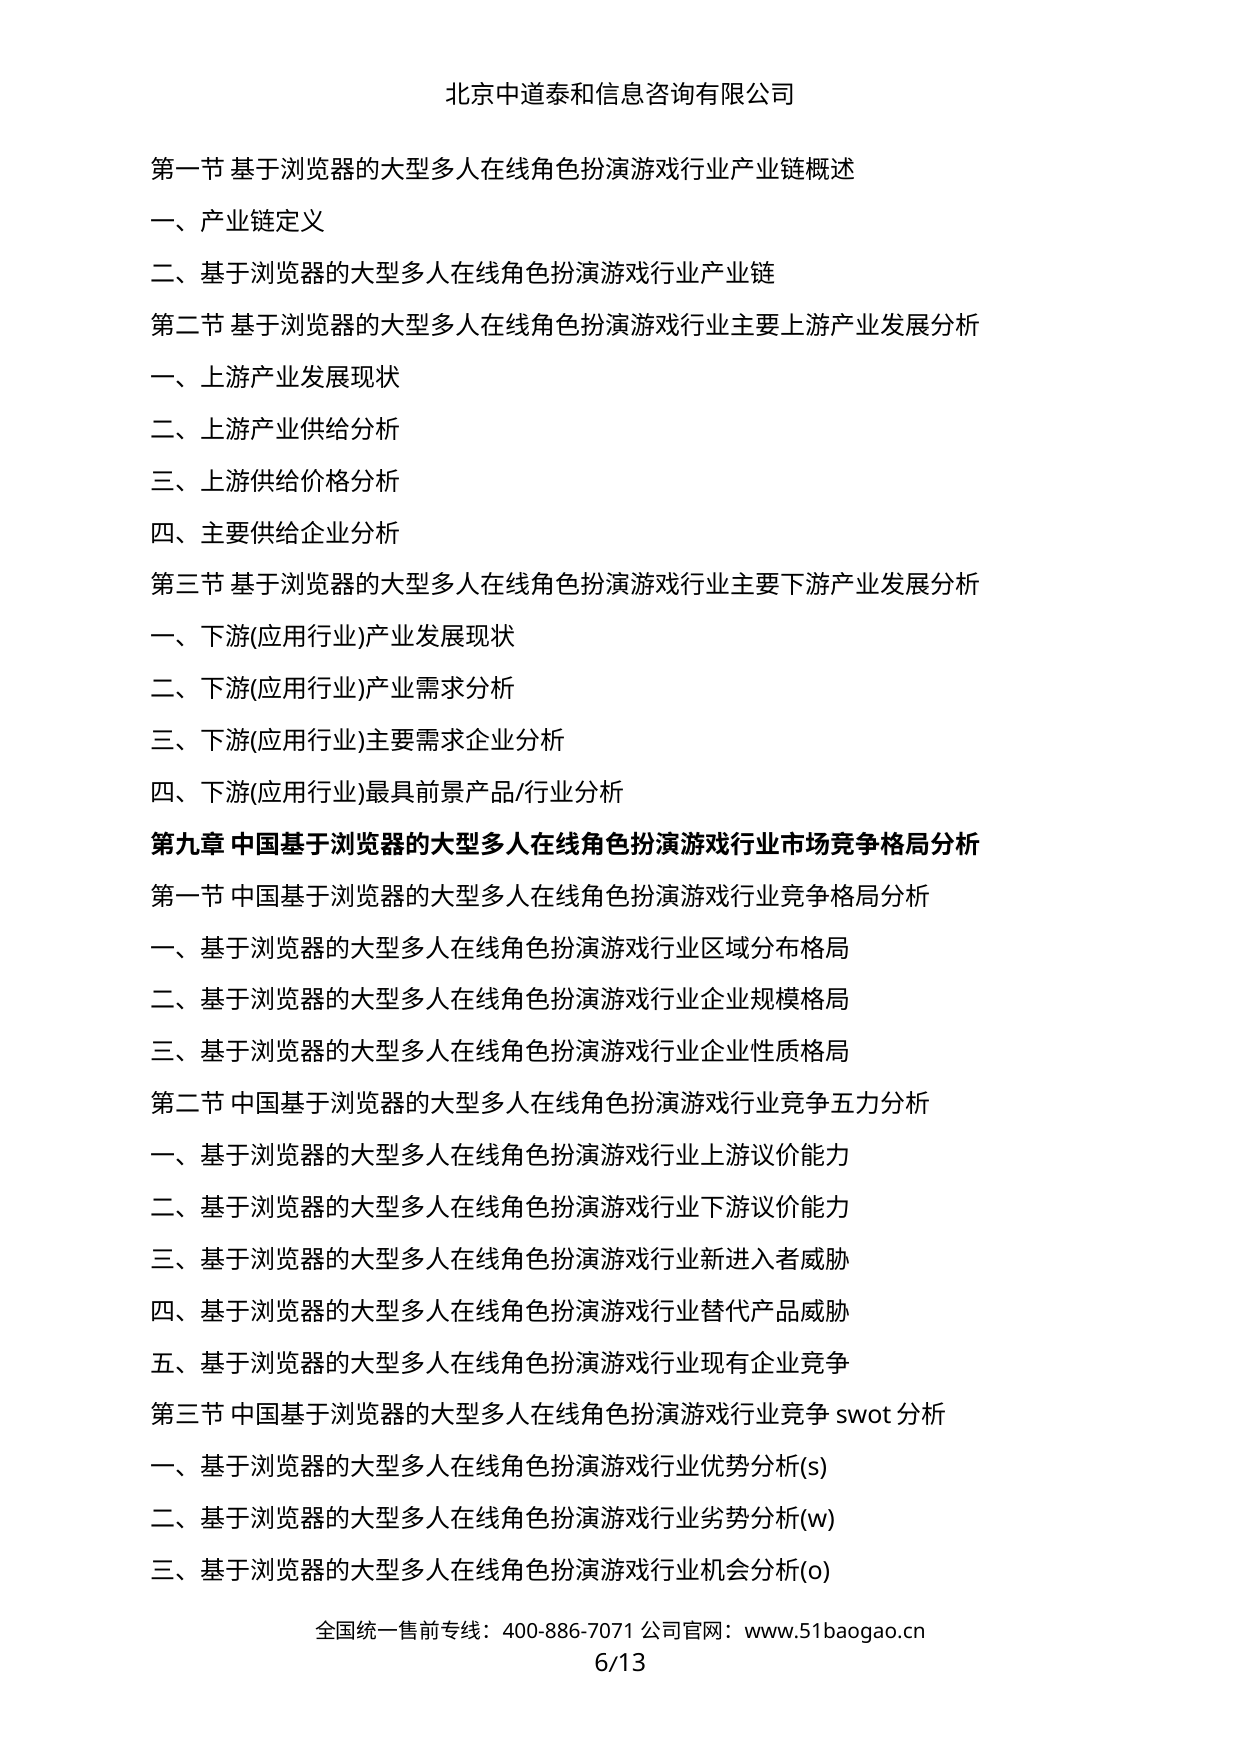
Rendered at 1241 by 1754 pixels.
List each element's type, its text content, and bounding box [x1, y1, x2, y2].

text 二、上游产业供给分析 [150, 409, 1090, 446]
text 一、下游(应用行业)产业发展现状 [150, 617, 1090, 653]
text 三、下游(应用行业)主要需求企业分析 [150, 721, 1090, 757]
text 二、基于浏览器的大型多人在线角色扮演游戏行业劣势分析(w) [150, 1499, 1090, 1535]
text 二、基于浏览器的大型多人在线角色扮演游戏行业下游议价能力 [150, 1187, 1090, 1224]
text 四、下游(应用行业)最具前景产品/行业分析 [150, 772, 1090, 809]
text 三、基于浏览器的大型多人在线角色扮演游戏行业机会分析(o) [150, 1551, 1090, 1587]
text 三、基于浏览器的大型多人在线角色扮演游戏行业新进入者威胁 [150, 1239, 1090, 1276]
text 三、上游供给价格分析 [150, 461, 1090, 497]
text 一、基于浏览器的大型多人在线角色扮演游戏行业优势分析(s) [150, 1447, 1090, 1483]
text 二、下游(应用行业)产业需求分析 [150, 669, 1090, 705]
text 第三节 基于浏览器的大型多人在线角色扮演游戏行业主要下游产业发展分析 [150, 565, 1090, 601]
text 二、基于浏览器的大型多人在线角色扮演游戏行业企业规模格局 [150, 980, 1090, 1016]
text 一、产业链定义 [150, 202, 1090, 238]
text 第二节 基于浏览器的大型多人在线角色扮演游戏行业主要上游产业发展分析 [150, 306, 1090, 342]
text 第一节 基于浏览器的大型多人在线角色扮演游戏行业产业链概述 [150, 150, 1090, 186]
text 第九章 中国基于浏览器的大型多人在线角色扮演游戏行业市场竞争格局分析 [150, 824, 1090, 861]
text 第三节 中国基于浏览器的大型多人在线角色扮演游戏行业竞争swot分析 [150, 1395, 1090, 1431]
text 三、基于浏览器的大型多人在线角色扮演游戏行业企业性质格局 [150, 1032, 1090, 1068]
text 一、基于浏览器的大型多人在线角色扮演游戏行业区域分布格局 [150, 928, 1090, 964]
text 四、基于浏览器的大型多人在线角色扮演游戏行业替代产品威胁 [150, 1291, 1090, 1327]
text 一、上游产业发展现状 [150, 357, 1090, 394]
text 一、基于浏览器的大型多人在线角色扮演游戏行业上游议价能力 [150, 1136, 1090, 1172]
text 四、主要供给企业分析 [150, 513, 1090, 549]
text 二、基于浏览器的大型多人在线角色扮演游戏行业产业链 [150, 254, 1090, 290]
text 第二节 中国基于浏览器的大型多人在线角色扮演游戏行业竞争五力分析 [150, 1084, 1090, 1120]
text 第一节 中国基于浏览器的大型多人在线角色扮演游戏行业竞争格局分析 [150, 876, 1090, 912]
text 五、基于浏览器的大型多人在线角色扮演游戏行业现有企业竞争 [150, 1343, 1090, 1379]
